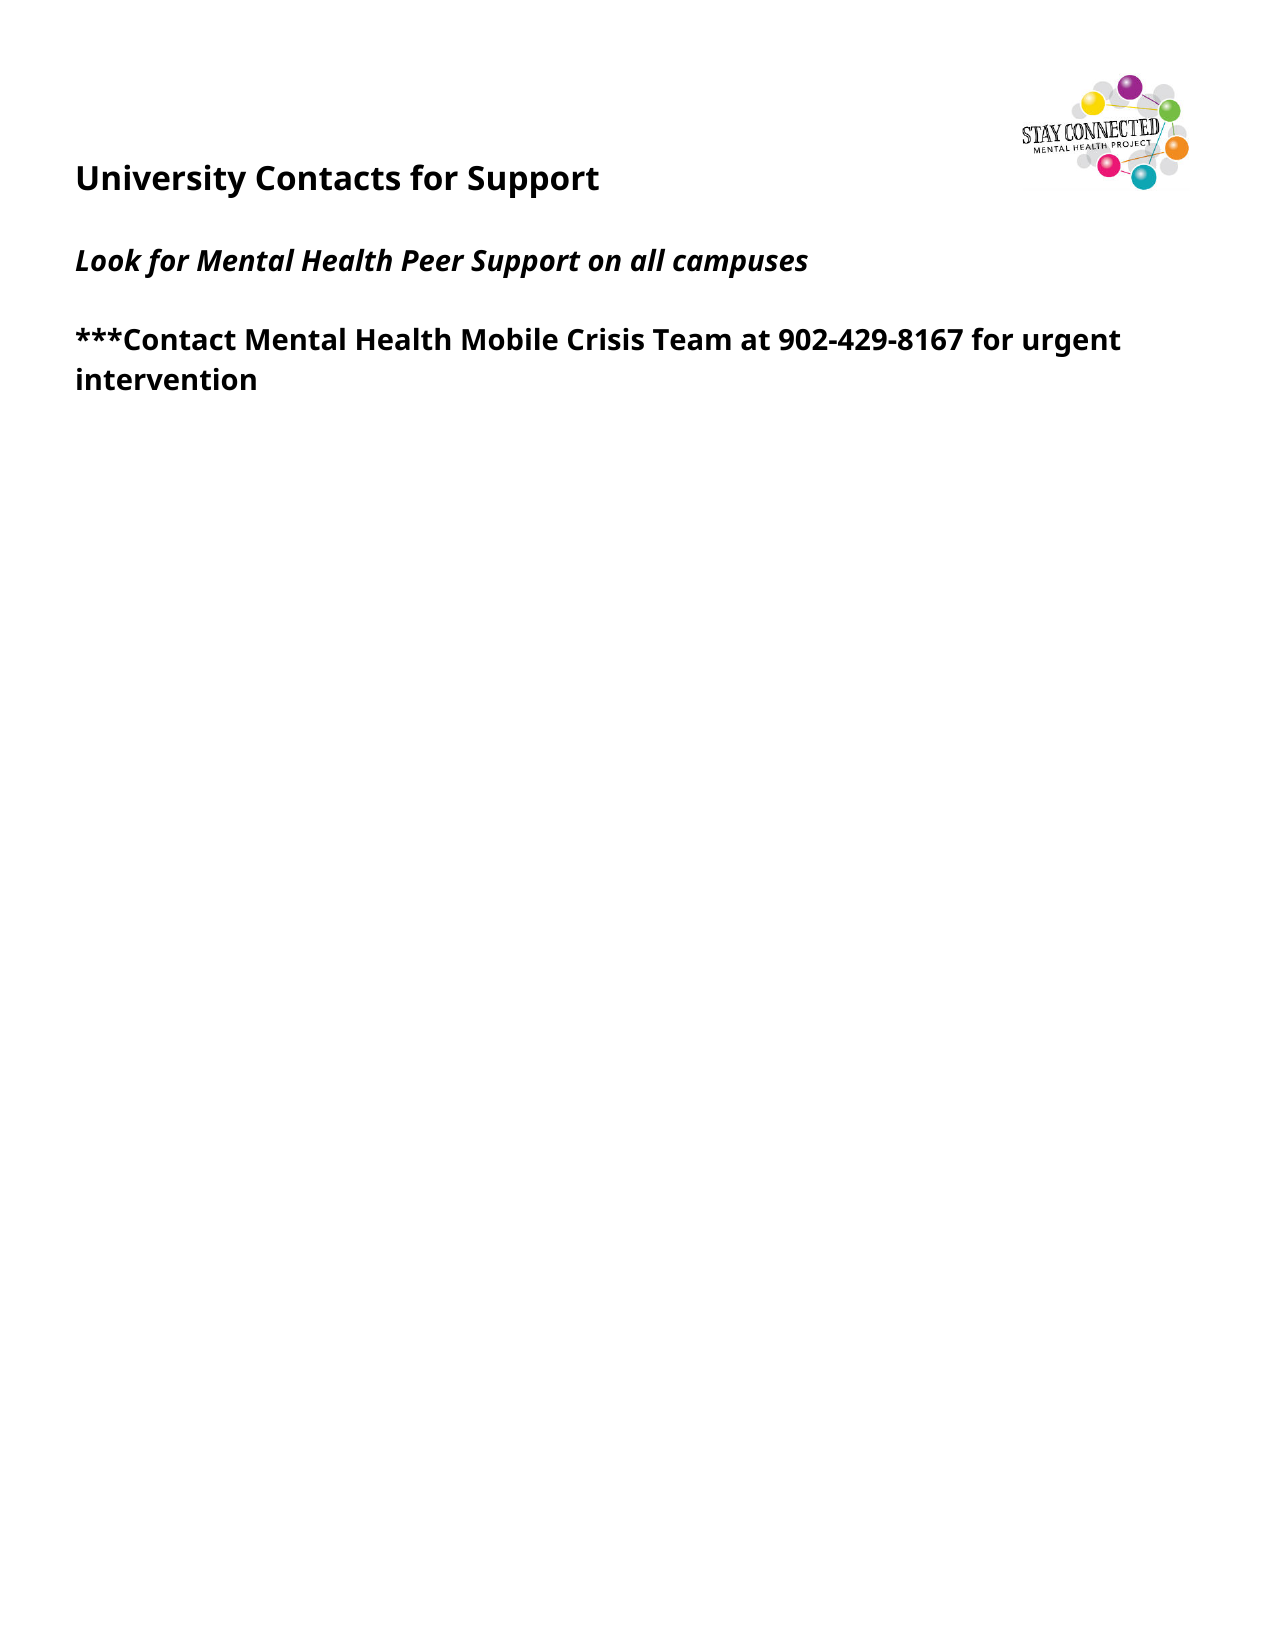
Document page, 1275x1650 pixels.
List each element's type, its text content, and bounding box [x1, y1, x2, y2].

text ***Contact Mental Health Mobile Crisis Team at 902-429-8167 for urgent intervention [75, 319, 1200, 399]
picture [1022, 73, 1190, 191]
text Look for Mental Health Peer Support on all campuses [75, 240, 1200, 280]
